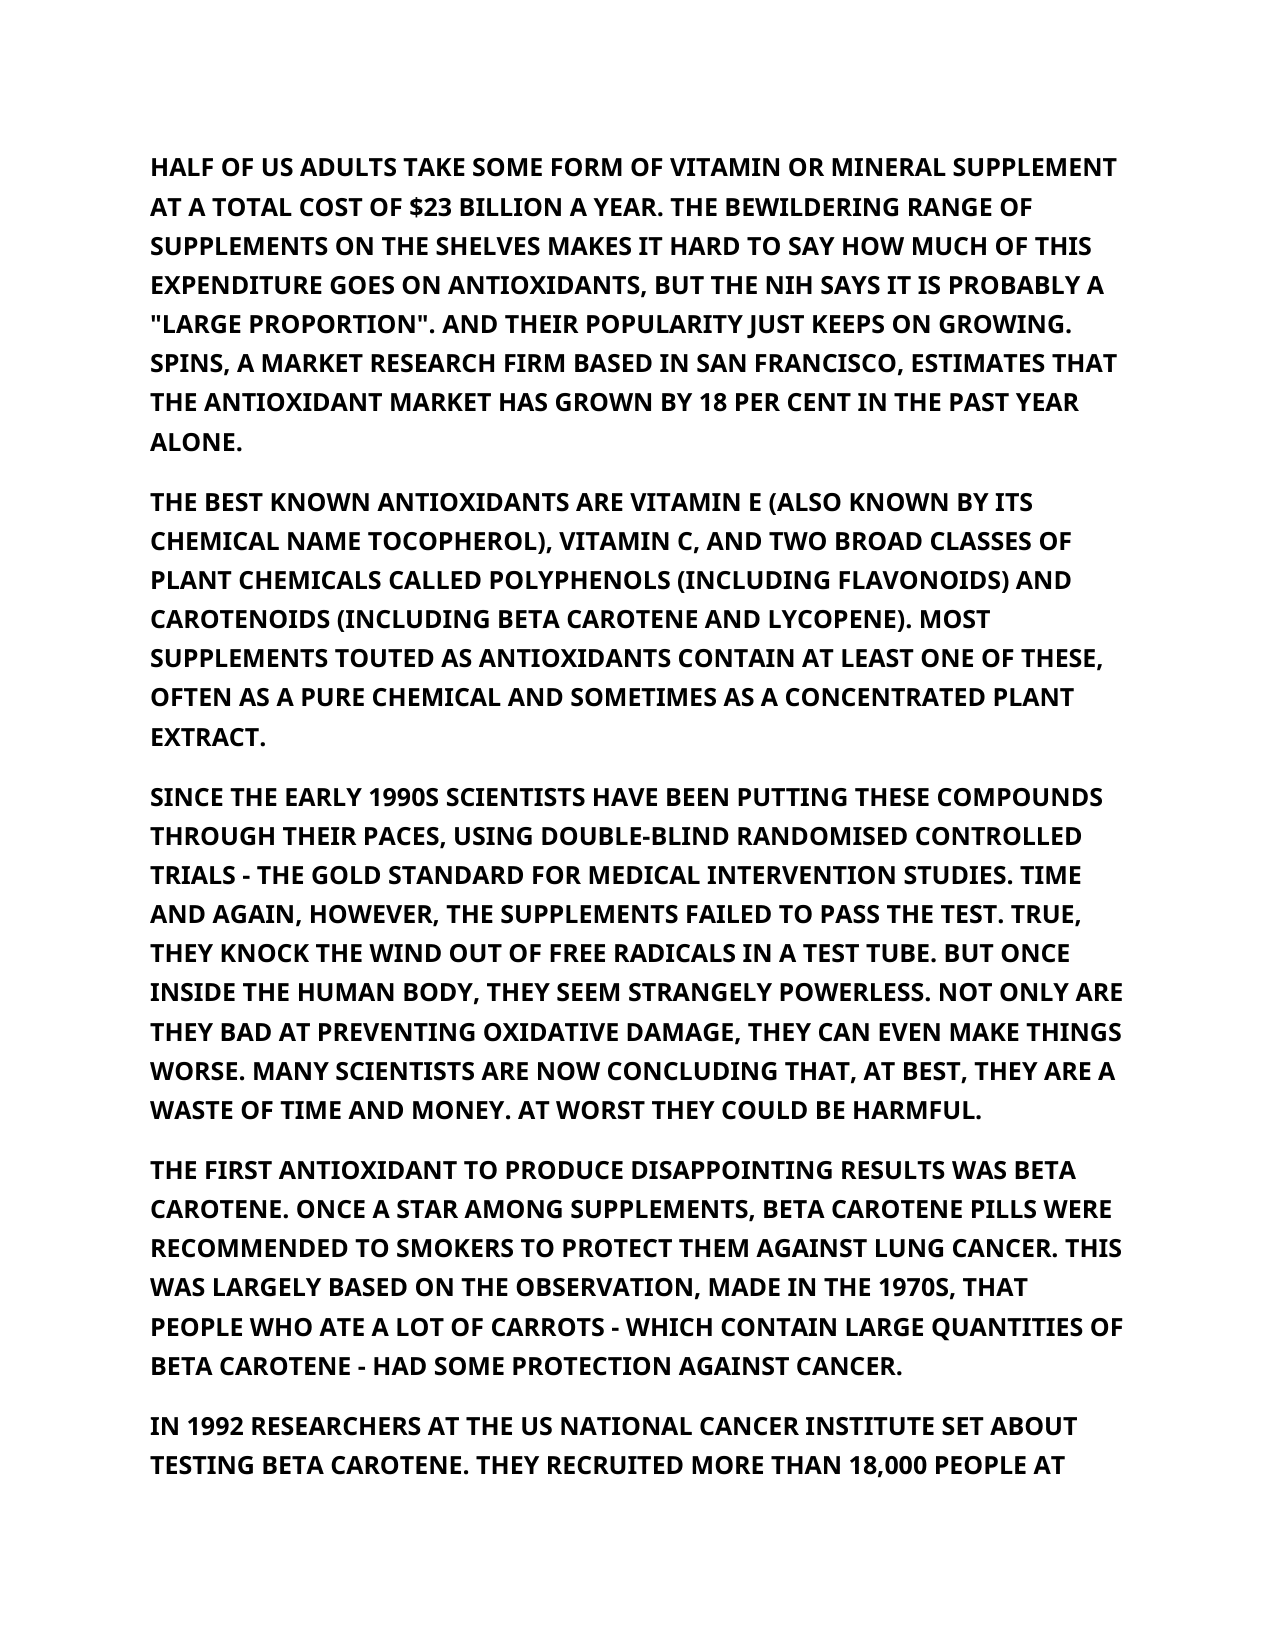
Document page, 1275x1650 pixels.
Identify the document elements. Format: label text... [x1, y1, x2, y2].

text THE BEST KNOWN ANTIOXIDANTS ARE VITAMIN E (ALSO KNOWN BY ITS CHEMICAL NAME TOCOPHEROL), VITAMIN C, AND TWO BROAD CLASSES OF PLANT CHEMICALS CALLED POLYPHENOLS (INCLUDING FLAVONOIDS) AND CAROTENOIDS (INCLUDING BETA CAROTENE AND LYCOPENE). MOST SUPPLEMENTS TOUTED AS ANTIOXIDANTS CONTAIN AT LEAST ONE OF THESE, OFTEN AS A PURE CHEMICAL AND SOMETIMES AS A CONCENTRATED PLANT EXTRACT. [150, 484, 1125, 753]
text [150, 1408, 1125, 1482]
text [150, 150, 1125, 458]
text SINCE THE EARLY 1990S SCIENTISTS HAVE BEEN PUTTING THESE COMPOUNDS THROUGH THEIR PACES, USING DOUBLE-BLIND RANDOMISED CONTROLLED TRIALS - THE GOLD STANDARD FOR MEDICAL INTERVENTION STUDIES. TIME AND AGAIN, HOWEVER, THE SUPPLEMENTS FAILED TO PASS THE TEST. TRUE, THEY KNOCK THE WIND OUT OF FREE RADICALS IN A TEST TUBE. BUT ONCE INSIDE THE HUMAN BODY, THEY SEEM STRANGELY POWERLESS. NOT ONLY ARE THEY BAD AT PREVENTING OXIDATIVE DAMAGE, THEY CAN EVEN MAKE THINGS WORSE. MANY SCIENTISTS ARE NOW CONCLUDING THAT, AT BEST, THEY ARE A WASTE OF TIME AND MONEY. AT WORST THEY COULD BE HARMFUL. [150, 779, 1125, 1127]
text THE FIRST ANTIOXIDANT TO PRODUCE DISAPPOINTING RESULTS WAS BETA CAROTENE. ONCE A STAR AMONG SUPPLEMENTS, BETA CAROTENE PILLS WERE RECOMMENDED TO SMOKERS TO PROTECT THEM AGAINST LUNG CANCER. THIS WAS LARGELY BASED ON THE OBSERVATION, MADE IN THE 1970S, THAT PEOPLE WHO ATE A LOT OF CARROTS - WHICH CONTAIN LARGE QUANTITIES OF BETA CAROTENE - HAD SOME PROTECTION AGAINST CANCER. [150, 1152, 1125, 1382]
